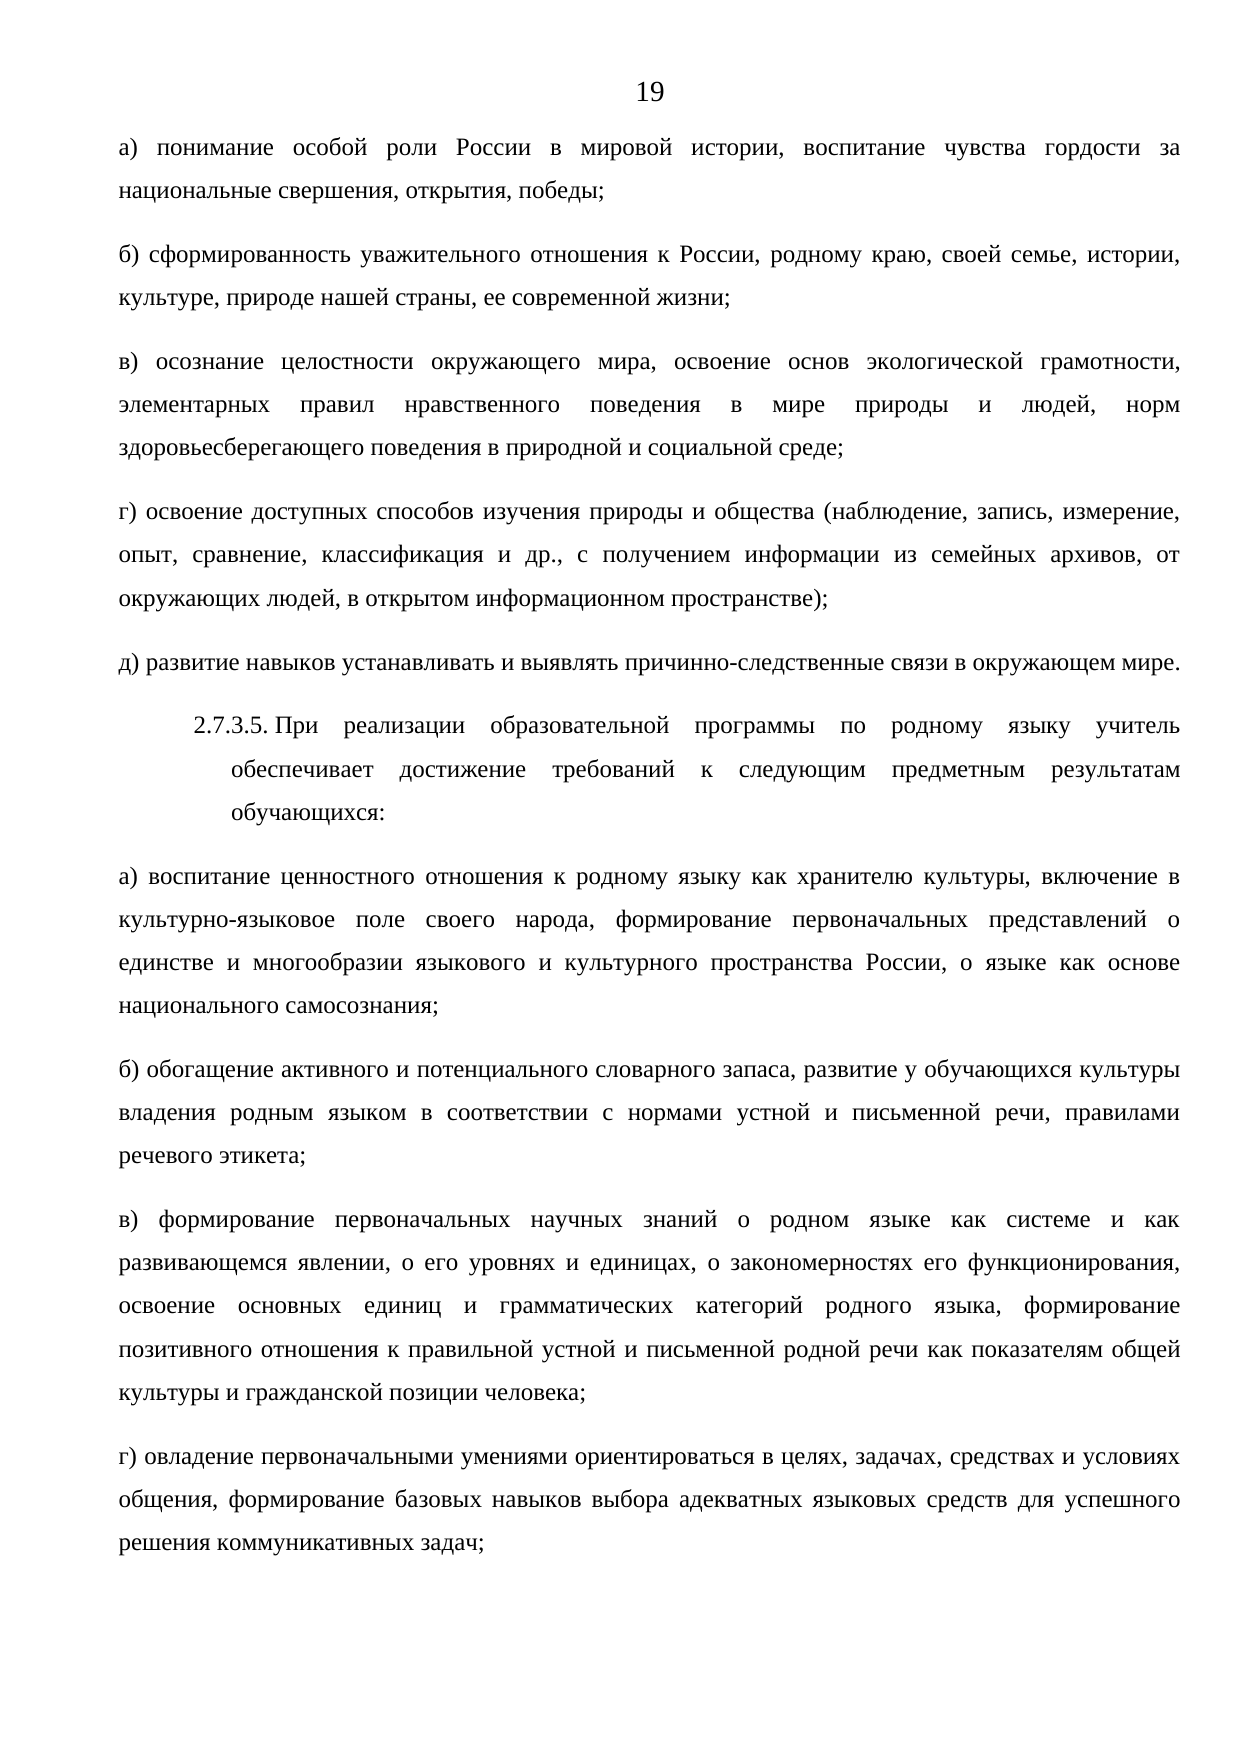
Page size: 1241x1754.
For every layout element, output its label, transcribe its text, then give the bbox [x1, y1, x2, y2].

text в) осознание целостности окружающего мира, освоение основ экологической грамотности, элементарных правил нравственного поведения в мире природы и людей, норм здоровьесберегающего поведения в природной и социальной среде; [118, 346, 1181, 461]
text а) воспитание ценностного отношения к родному языку как хранителю культуры, включение в культурно-языковое поле своего народа, формирование первоначальных представлений о единстве и многообразии языкового и культурного пространства России, о языке как основе национального самосознания; [118, 861, 1181, 1019]
text г) овладение первоначальными умениями ориентироваться в целях, задачах, средствах и условиях общения, формирование базовых навыков выбора адекватных языковых средств для успешного решения коммуникативных задач; [118, 1441, 1181, 1556]
text б) обогащение активного и потенциального словарного запаса, развитие у обучающихся культуры владения родным языком в соответствии с нормами устной и письменной речи, правилами речевого этикета; [118, 1054, 1181, 1169]
text б) сформированность уважительного отношения к России, родному краю, своей семье, истории, культуре, природе нашей страны, ее современной жизни; [118, 239, 1181, 311]
text в) формирование первоначальных научных знаний о родном языке как системе и как развивающемся явлении, о его уровнях и единицах, о закономерностях его функционирования, освоение основных единиц и грамматических категорий родного языка, формирование позитивного отношения к правильной устной и письменной родной речи как показателям общей культуры и гражданской позиции человека; [118, 1204, 1181, 1406]
text д) развитие навыков устанавливать и выявлять причинно-следственные связи в окружающем мире. [118, 647, 1181, 675]
text г) освоение доступных способов изучения природы и общества (наблюдение, запись, измерение, опыт, сравнение, классификация и др., с получением информации из семейных архивов, от окружающих людей, в открытом информационном пространстве); [118, 496, 1181, 611]
text а) понимание особой роли России в мировой истории, воспитание чувства гордости за национальные свершения, открытия, победы; [118, 132, 1181, 204]
list При реализации образовательной программы по родному языку учитель обеспечивает достижение требований к следующим предметным результатам обучающихся: [193, 711, 1181, 826]
